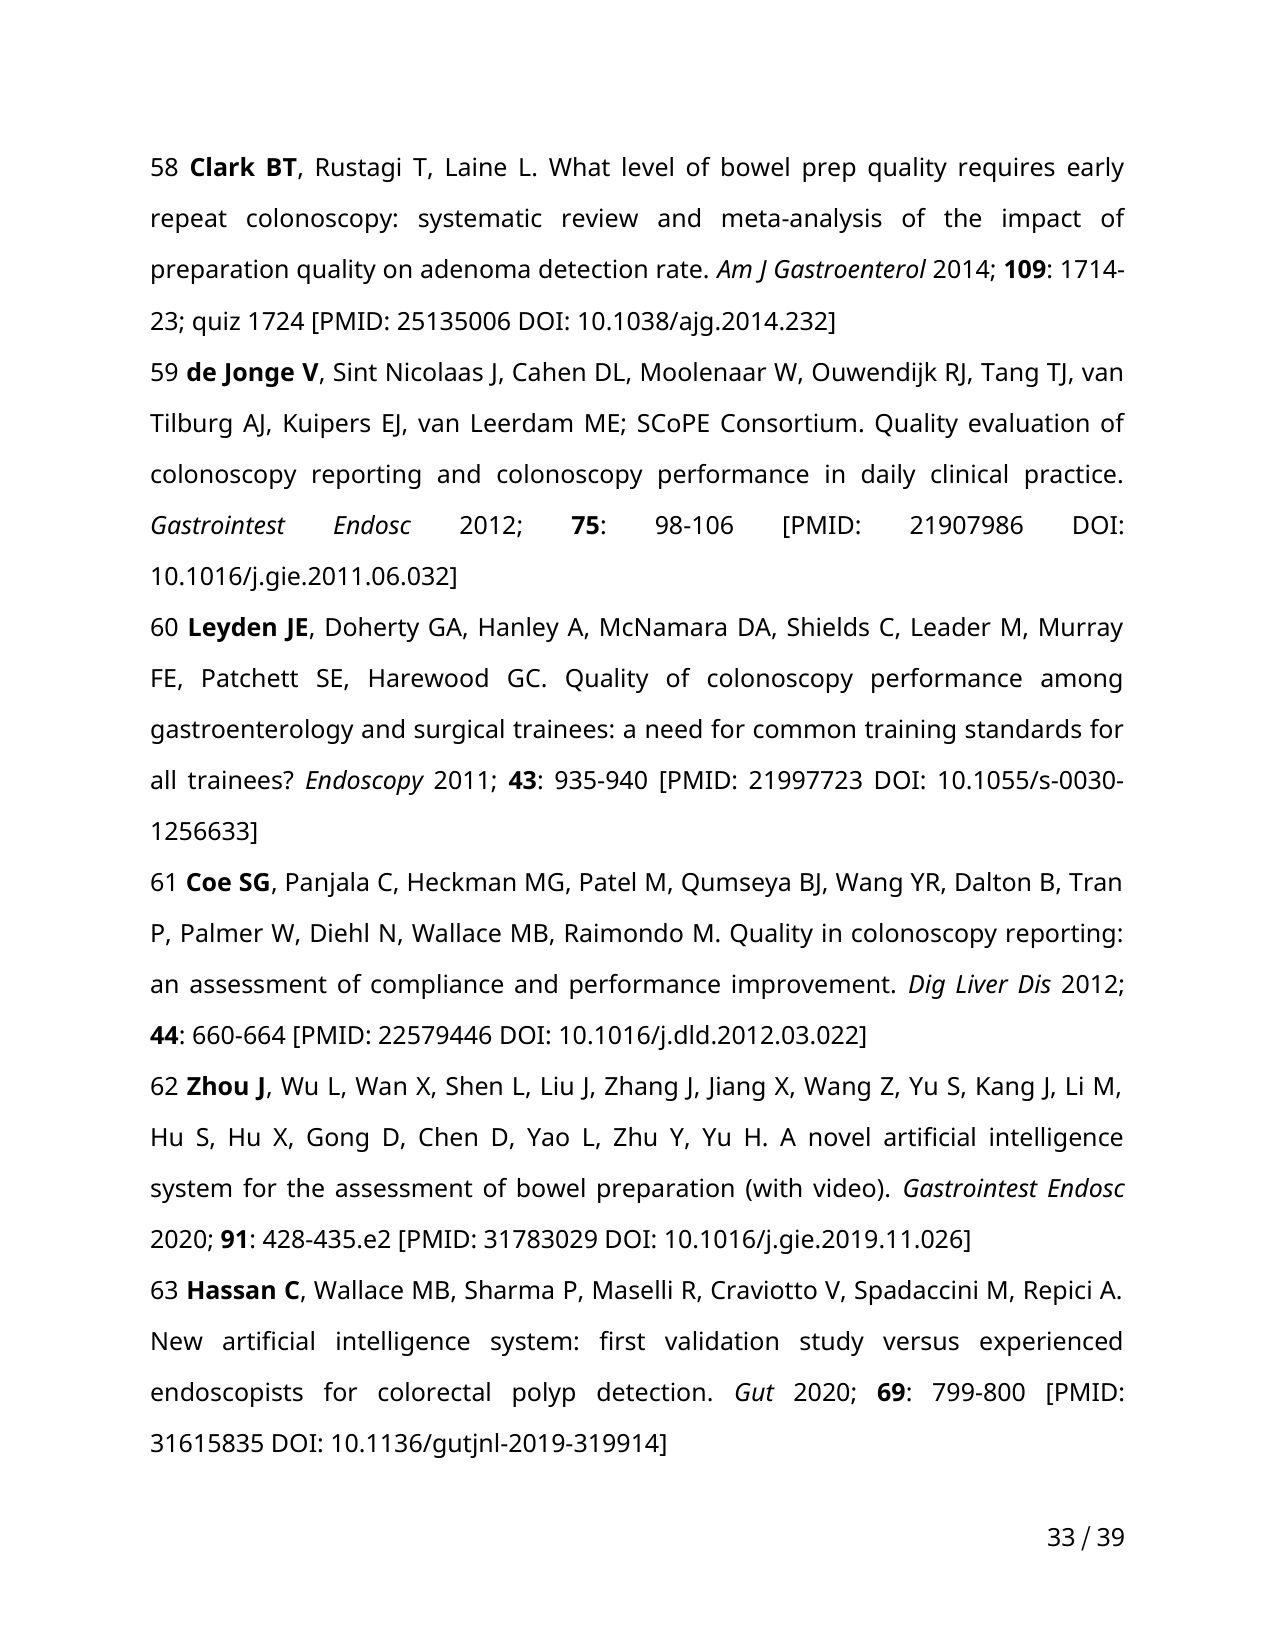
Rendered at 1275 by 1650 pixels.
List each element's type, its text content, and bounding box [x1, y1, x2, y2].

text 62 Zhou J, Wu L, Wan X, Shen L, Liu J, Zhang J, Jiang X, Wang Z, Yu S, Kang J, Li M, Hu S, Hu X, Gong D, Chen D, Yao L, Zhu Y, Yu H. A novel artificial intelligence system for the assessment of bowel preparation (with video). Gastrointest Endosc 2020; 91: 428-435.e2 [PMID: 31783029 DOI: 10.1016/j.gie.2019.11.026] [150, 1069, 1125, 1256]
text 59 de Jonge V, Sint Nicolaas J, Cahen DL, Moolenaar W, Ouwendijk RJ, Tang TJ, van Tilburg AJ, Kuipers EJ, van Leerdam ME; SCoPE Consortium. Quality evaluation of colonoscopy reporting and colonoscopy performance in daily clinical practice. Gastrointest Endosc 2012; 75: 98-106 [PMID: 21907986 DOI: 10.1016/j.gie.2011.06.032] [150, 354, 1125, 592]
text 58 Clark BT, Rustagi T, Laine L. What level of bowel prep quality requires early repeat colonoscopy: systematic review and meta-analysis of the impact of preparation quality on adenoma detection rate. Am J Gastroenterol 2014; 109: 1714-23; quiz 1724 [PMID: 25135006 DOI: 10.1038/ajg.2014.232] [150, 150, 1125, 337]
text 61 Coe SG, Panjala C, Heckman MG, Patel M, Qumseya BJ, Wang YR, Dalton B, Tran P, Palmer W, Diehl N, Wallace MB, Raimondo M. Quality in colonoscopy reporting: an assessment of compliance and performance improvement. Dig Liver Dis 2012; 44: 660-664 [PMID: 22579446 DOI: 10.1016/j.dld.2012.03.022] [150, 864, 1125, 1052]
text 63 Hassan C, Wallace MB, Sharma P, Maselli R, Craviotto V, Spadaccini M, Repici A. New artificial intelligence system: first validation study versus experienced endoscopists for colorectal polyp detection. Gut 2020; 69: 799-800 [PMID: 31615835 DOI: 10.1136/gutjnl-2019-319914] [150, 1273, 1125, 1460]
text 60 Leyden JE, Doherty GA, Hanley A, McNamara DA, Shields C, Leader M, Murray FE, Patchett SE, Harewood GC. Quality of colonoscopy performance among gastroenterology and surgical trainees: a need for common training standards for all trainees? Endoscopy 2011; 43: 935-940 [PMID: 21997723 DOI: 10.1055/s-0030-1256633] [150, 609, 1125, 848]
